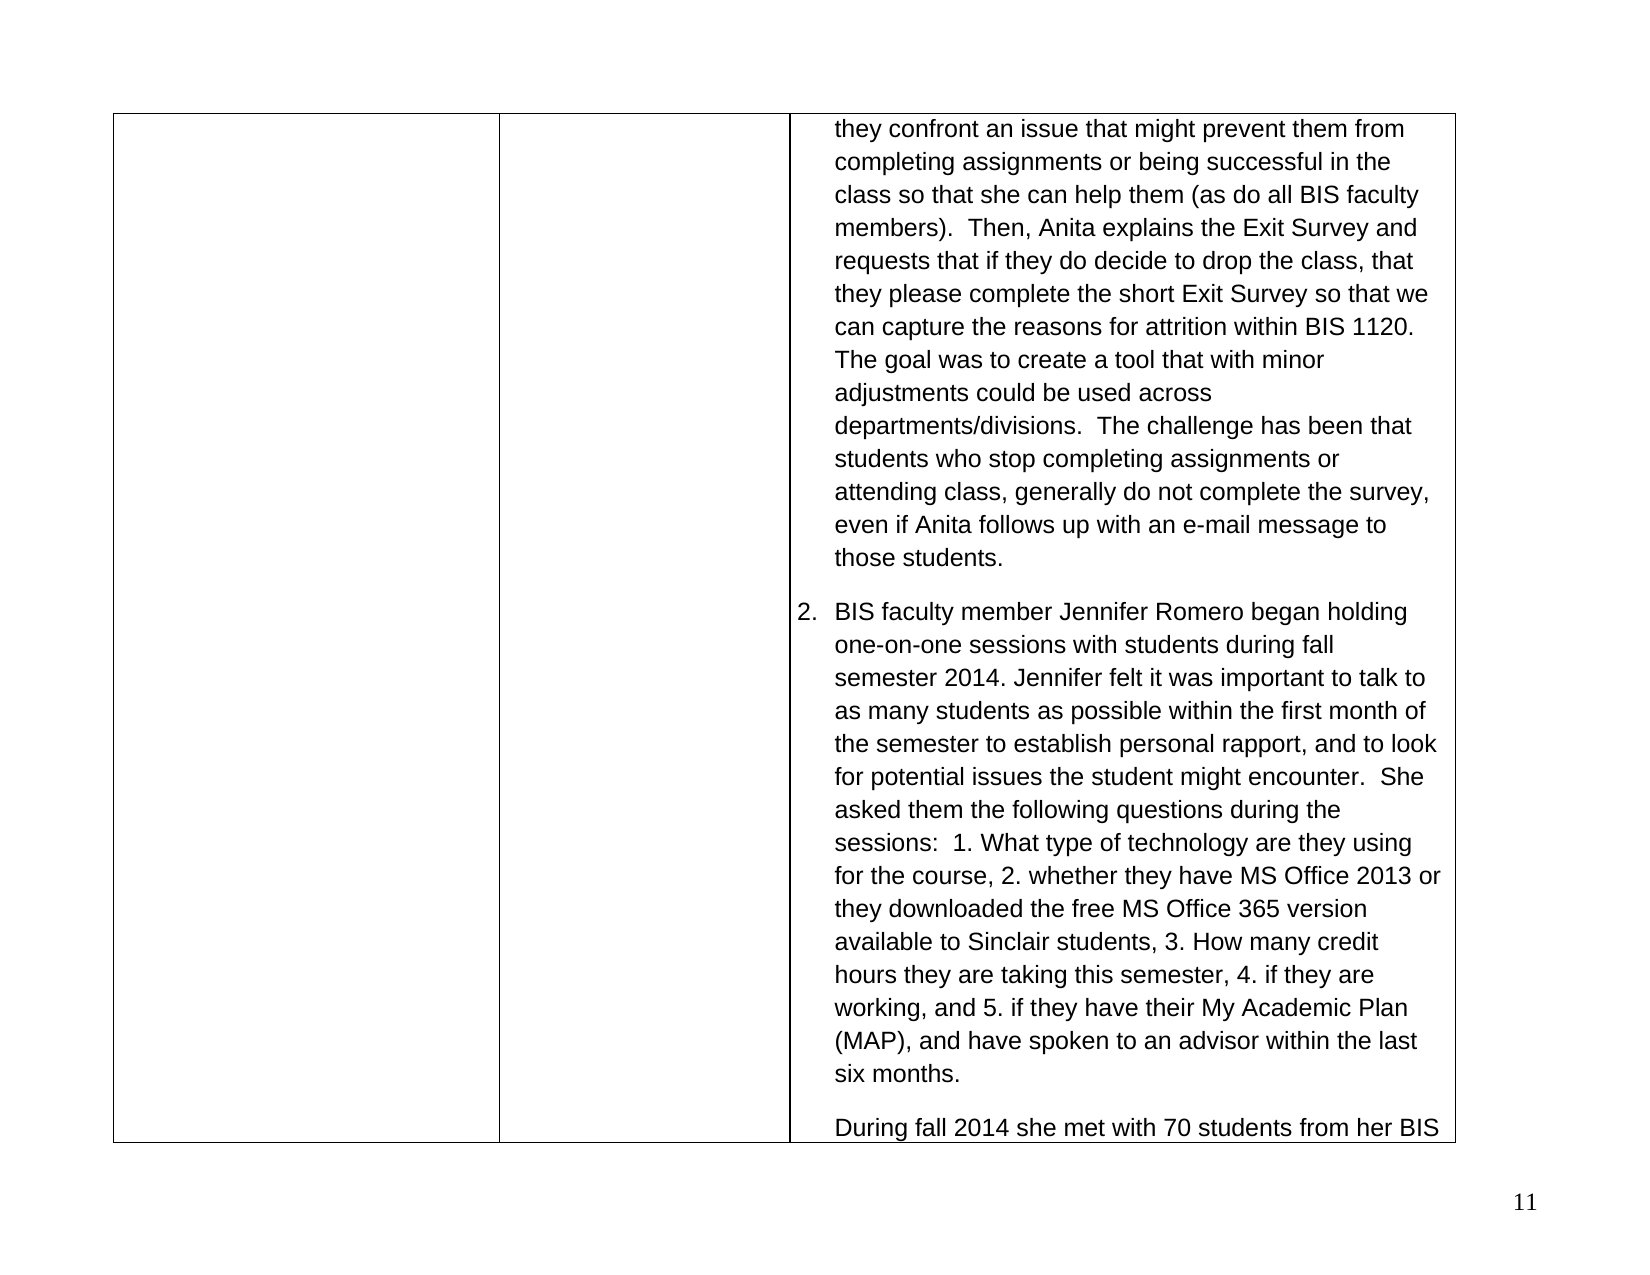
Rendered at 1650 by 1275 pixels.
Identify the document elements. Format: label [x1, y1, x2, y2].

table_cell [114, 114, 499, 1142]
table_cell [791, 114, 1455, 1142]
table_cell [500, 114, 789, 1142]
